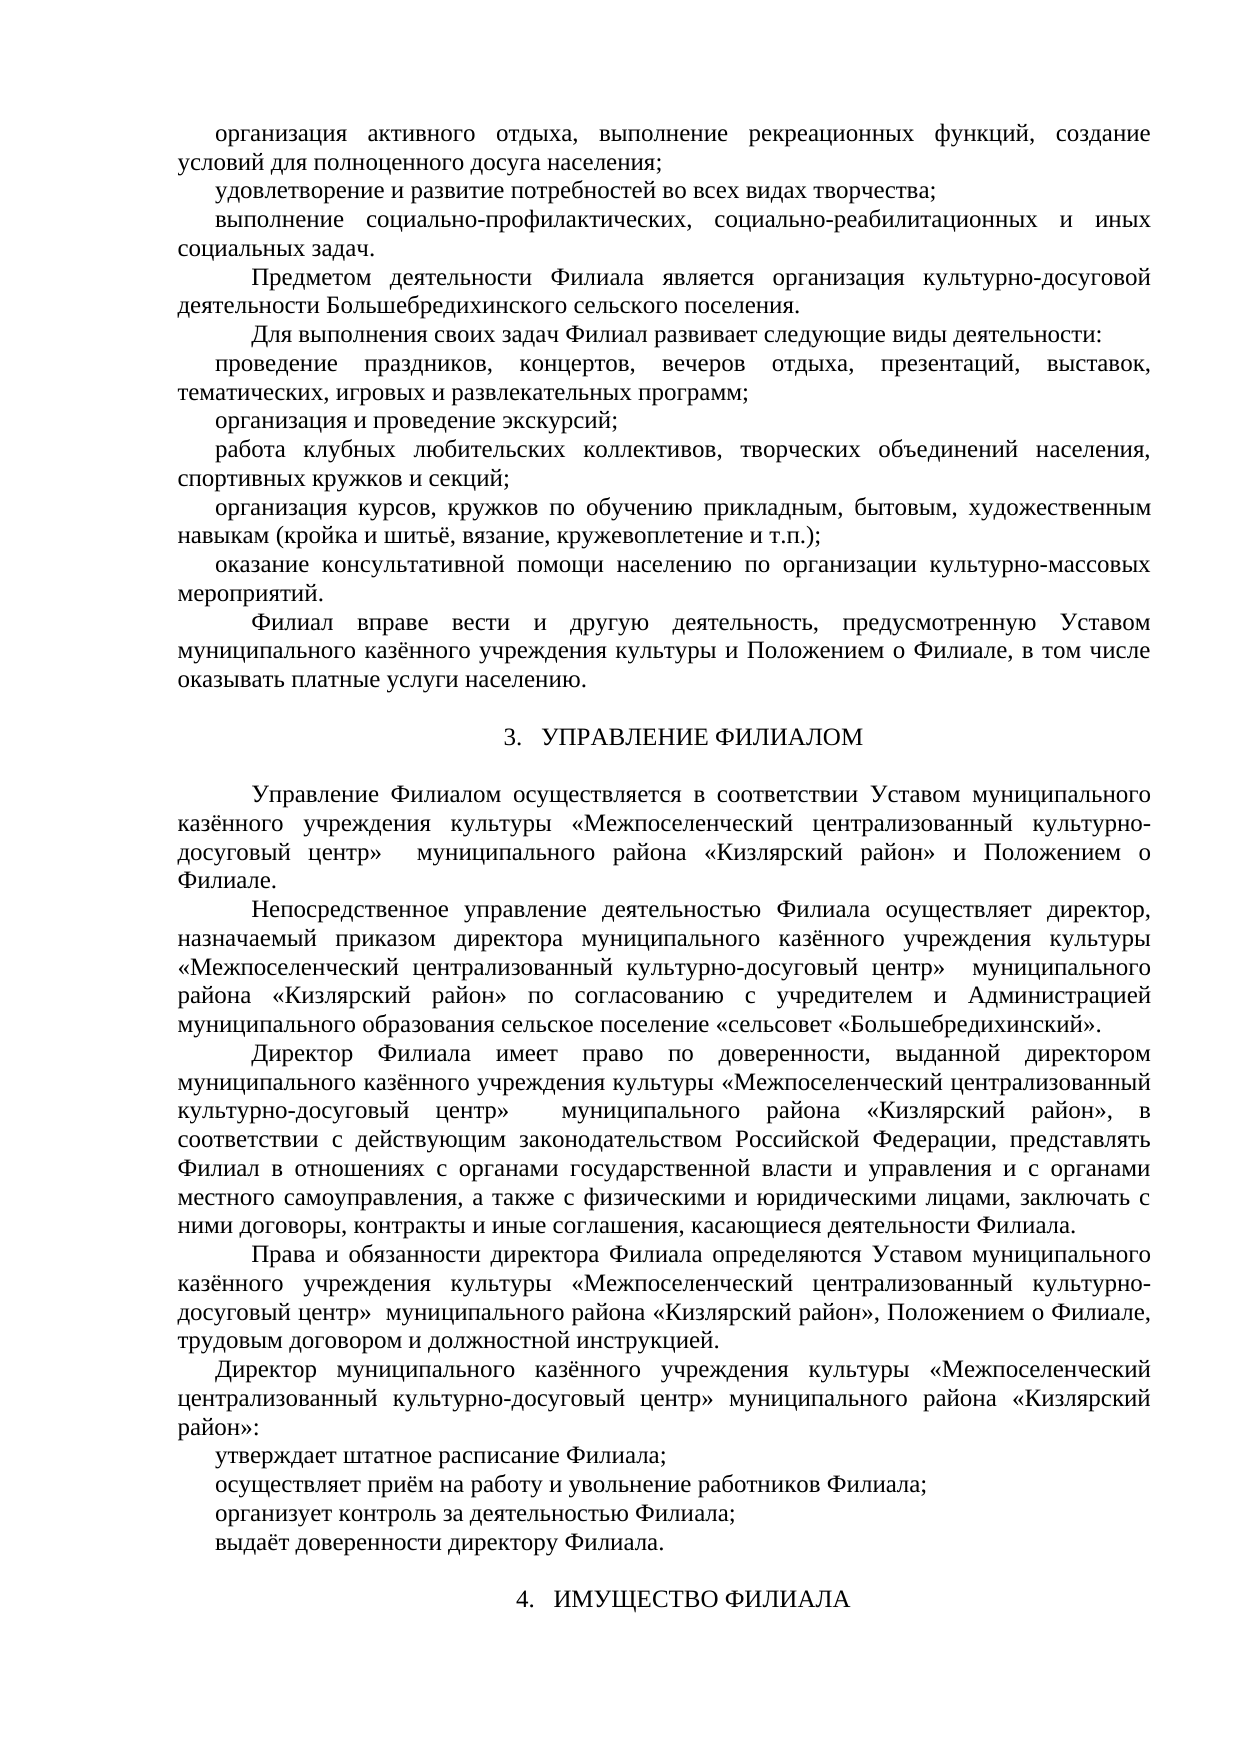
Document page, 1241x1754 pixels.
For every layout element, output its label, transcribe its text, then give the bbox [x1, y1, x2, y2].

text организует контроль за деятельностью Филиала; [177, 1498, 1152, 1527]
text Права и обязанности директора Филиала определяются Уставом муниципального казённого учреждения культуры «Межпоселенческий централизованный культурно-досуговый центр» муниципального района «Кизлярский район», Положением о Филиале, трудовым договором и должностной инструкцией. [177, 1239, 1152, 1354]
list ИМУЩЕСТВО ФИЛИАЛА [215, 1584, 1152, 1613]
text Предметом деятельности Филиала является организация культурно-досуговой деятельности Большебредихинского сельского поселения. [177, 262, 1152, 319]
text организация активного отдыха, выполнение рекреационных функций, создание условий для полноценного досуга населения; [177, 118, 1152, 176]
text организация и проведение экскурсий; [177, 406, 1152, 434]
text работа клубных любительских коллективов, творческих объединений населения, спортивных кружков и секций; [177, 434, 1152, 492]
text Управление Филиалом осуществляется в соответствии Уставом муниципального казённого учреждения культуры «Межпоселенческий централизованный культурно-досуговый центр» муниципального района «Кизлярский район» и Положением о Филиале. [177, 779, 1152, 894]
text проведение праздников, концертов, вечеров отдыха, презентаций, выставок, тематических, игровых и развлекательных программ; [177, 348, 1152, 406]
text Филиал вправе вести и другую деятельность, предусмотренную Уставом муниципального казённого учреждения культуры и Положением о Филиале, в том числе оказывать платные услуги населению. [177, 607, 1152, 693]
text удовлетворение и развитие потребностей во всех видах творчества; [177, 176, 1152, 204]
text организация курсов, кружков по обучению прикладным, бытовым, художественным навыкам (кройка и шитьё, вязание, кружевоплетение и т.п.); [177, 492, 1152, 549]
text оказание консультативной помощи населению по организации культурно-массовых мероприятий. [177, 549, 1152, 607]
text выполнение социально-профилактических, социально-реабилитационных и иных социальных задач. [177, 204, 1152, 262]
text Директор муниципального казённого учреждения культуры «Межпоселенческий централизованный культурно-досуговый центр» муниципального района «Кизлярский район»: [177, 1354, 1152, 1441]
text Для выполнения своих задач Филиал развивает следующие виды деятельности: [177, 319, 1152, 348]
text Директор Филиала имеет право по доверенности, выданной директором муниципального казённого учреждения культуры «Межпоселенческий централизованный культурно-досуговый центр» муниципального района «Кизлярский район», в соответствии с действующим законодательством Российской Федерации, представлять Филиал в отношениях с органами государственной власти и управления и с органами местного самоуправления, а также с физическими и юридическими лицами, заключать с ними договоры, контракты и иные соглашения, касающиеся деятельности Филиала. [177, 1038, 1152, 1239]
list УПРАВЛЕНИЕ ФИЛИАЛОМ [215, 722, 1152, 751]
text выдаёт доверенности директору Филиала. [177, 1527, 1152, 1556]
text Непосредственное управление деятельностью Филиала осуществляет директор, назначаемый приказом директора муниципального казённого учреждения культуры «Межпоселенческий централизованный культурно-досуговый центр» муниципального района «Кизлярский район» по согласованию с учредителем и Администрацией муниципального образования сельское поселение «сельсовет «Большебредихинский». [177, 894, 1152, 1038]
text осуществляет приём на работу и увольнение работников Филиала; [177, 1469, 1152, 1498]
text утверждает штатное расписание Филиала; [177, 1441, 1152, 1469]
